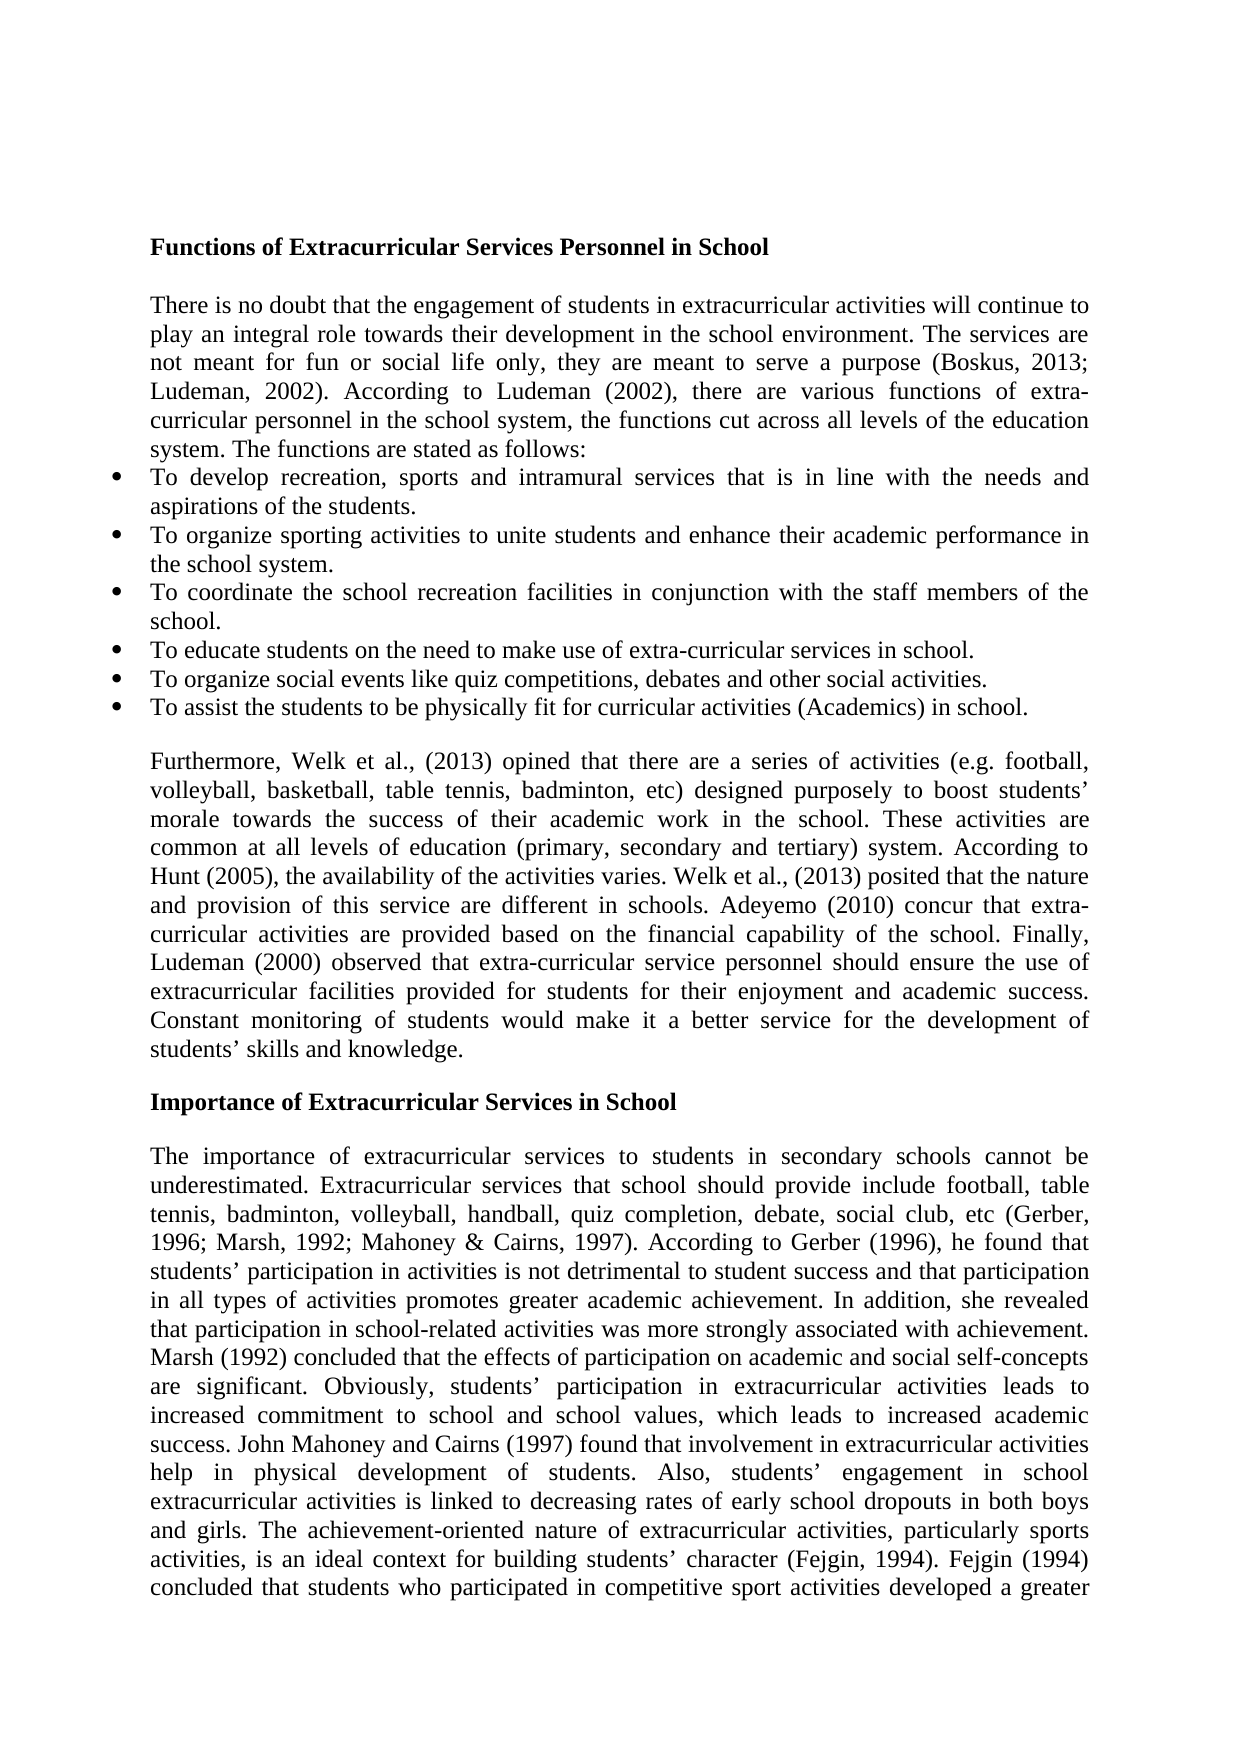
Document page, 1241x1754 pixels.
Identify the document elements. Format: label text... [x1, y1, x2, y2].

list To assist the students to be physically fit for curricular activities (Academics) in school. [112, 692, 1090, 721]
subtitle Functions of Extracurricular Services Personnel in School [150, 232, 1090, 261]
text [150, 1141, 1090, 1601]
text Importance of Extracurricular Services in School [150, 1087, 1090, 1116]
list To coordinate the school recreation facilities in conjunction with the staff members of the school. [112, 577, 1090, 635]
list To organize sporting activities to unite students and enhance their academic performance in the school system. [112, 520, 1090, 577]
text Furthermore, Welk et al., (2013) opined that there are a series of activities (e.g. football, volleyball, basketball, table tennis, badminton, etc) designed purposely to boost students’ morale towards the success of their academic work in the school. These activities are common at all levels of education (primary, secondary and tertiary) system. According to Hunt (2005), the availability of the activities varies. Welk et al., (2013) posited that the nature and provision of this service are different in schools. Adeyemo (2010) concur that extra-curricular activities are provided based on the financial capability of the school. Finally, Ludeman (2000) observed that extra-curricular service personnel should ensure the use of extracurricular facilities provided for students for their enjoyment and academic success. Constant monitoring of students would make it a better service for the development of students’ skills and knowledge. [150, 746, 1090, 1062]
list To develop recreation, sports and intramural services that is in line with the needs and aspirations of the students. [112, 462, 1090, 520]
list To organize social events like quiz competitions, debates and other social activities. [112, 664, 1090, 692]
text There is no doubt that the engagement of students in extracurricular activities will continue to play an integral role towards their development in the school environment. The services are not meant for fun or social life only, they are meant to serve a purpose (Boskus, 2013; Ludeman, 2002). According to Ludeman (2002), there are various functions of extra-curricular personnel in the school system, the functions cut across all levels of the education system. The functions are stated as follows: [150, 290, 1090, 462]
list To educate students on the need to make use of extra-curricular services in school. [112, 635, 1090, 664]
